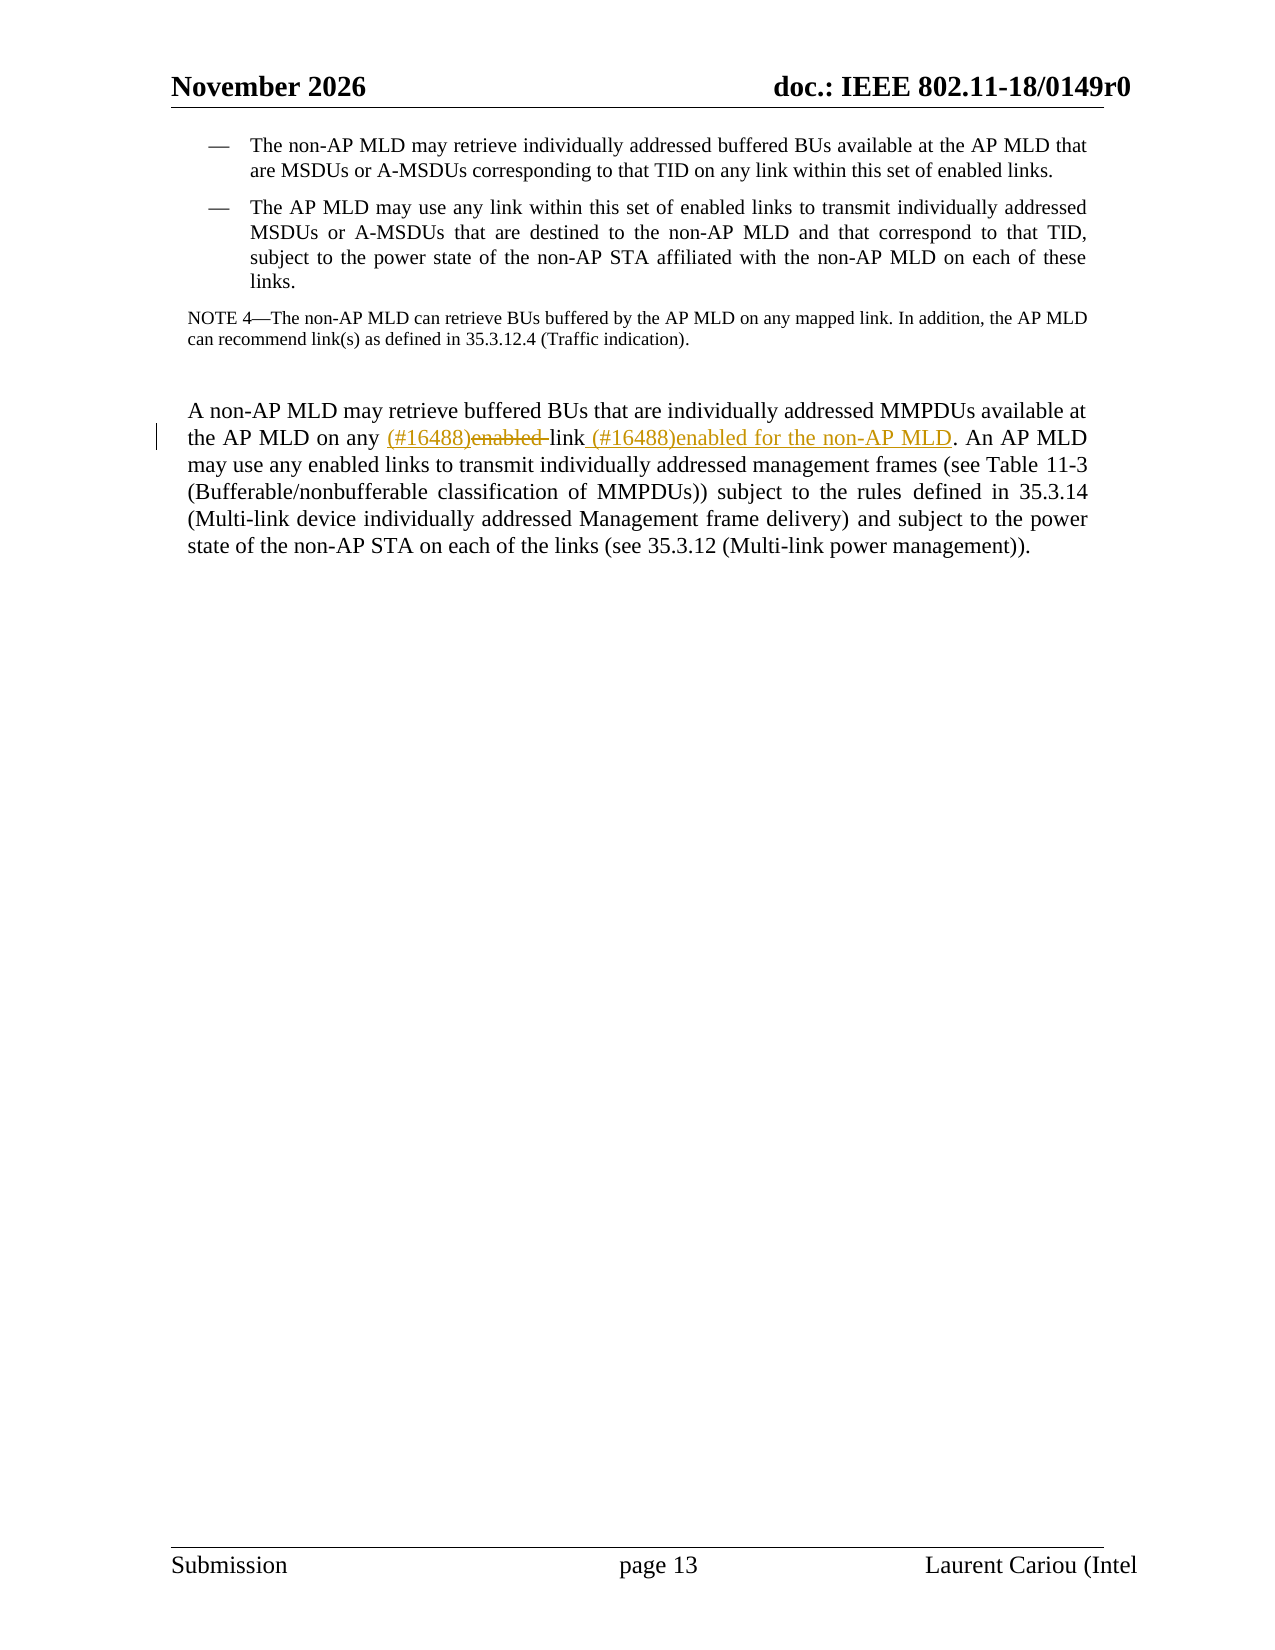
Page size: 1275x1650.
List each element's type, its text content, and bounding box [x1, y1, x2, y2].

list The AP MLD may use any link within this set of enabled links to transmit individually addressed MSDUs or A-MSDUs that are destined to the non-AP MLD and that correspond to that TID, subject to the power state of the non-AP STA affiliated with the non-AP MLD on each of these links. [208, 195, 1088, 293]
text NOTE 4—The non-AP MLD can retrieve BUs buffered by the AP MLD on any mapped link. In addition, the AP MLD can recommend link(s) as defined in 35.3.12.4 (Traffic indication). [187, 308, 1088, 349]
text A non-AP MLD may retrieve buffered BUs that are individually addressed MMPDUs available at the AP MLD on any link. An AP MLD may use any enabled links to transmit individually addressed management frames (see Table 11-3 (Bufferable/nonbufferable classification of MMPDUs)) subject to the rules defined in 35.3.14 (Multi-link device individually addressed Management frame delivery) and subject to the power state of the non-AP STA on each of the links (see 35.3.12 (Multi-link power management)). [187, 397, 1088, 559]
list The non-AP MLD may retrieve individually addressed buffered BUs available at the AP MLD that are MSDUs or A-MSDUs corresponding to that TID on any link within this set of enabled links. [208, 133, 1088, 182]
